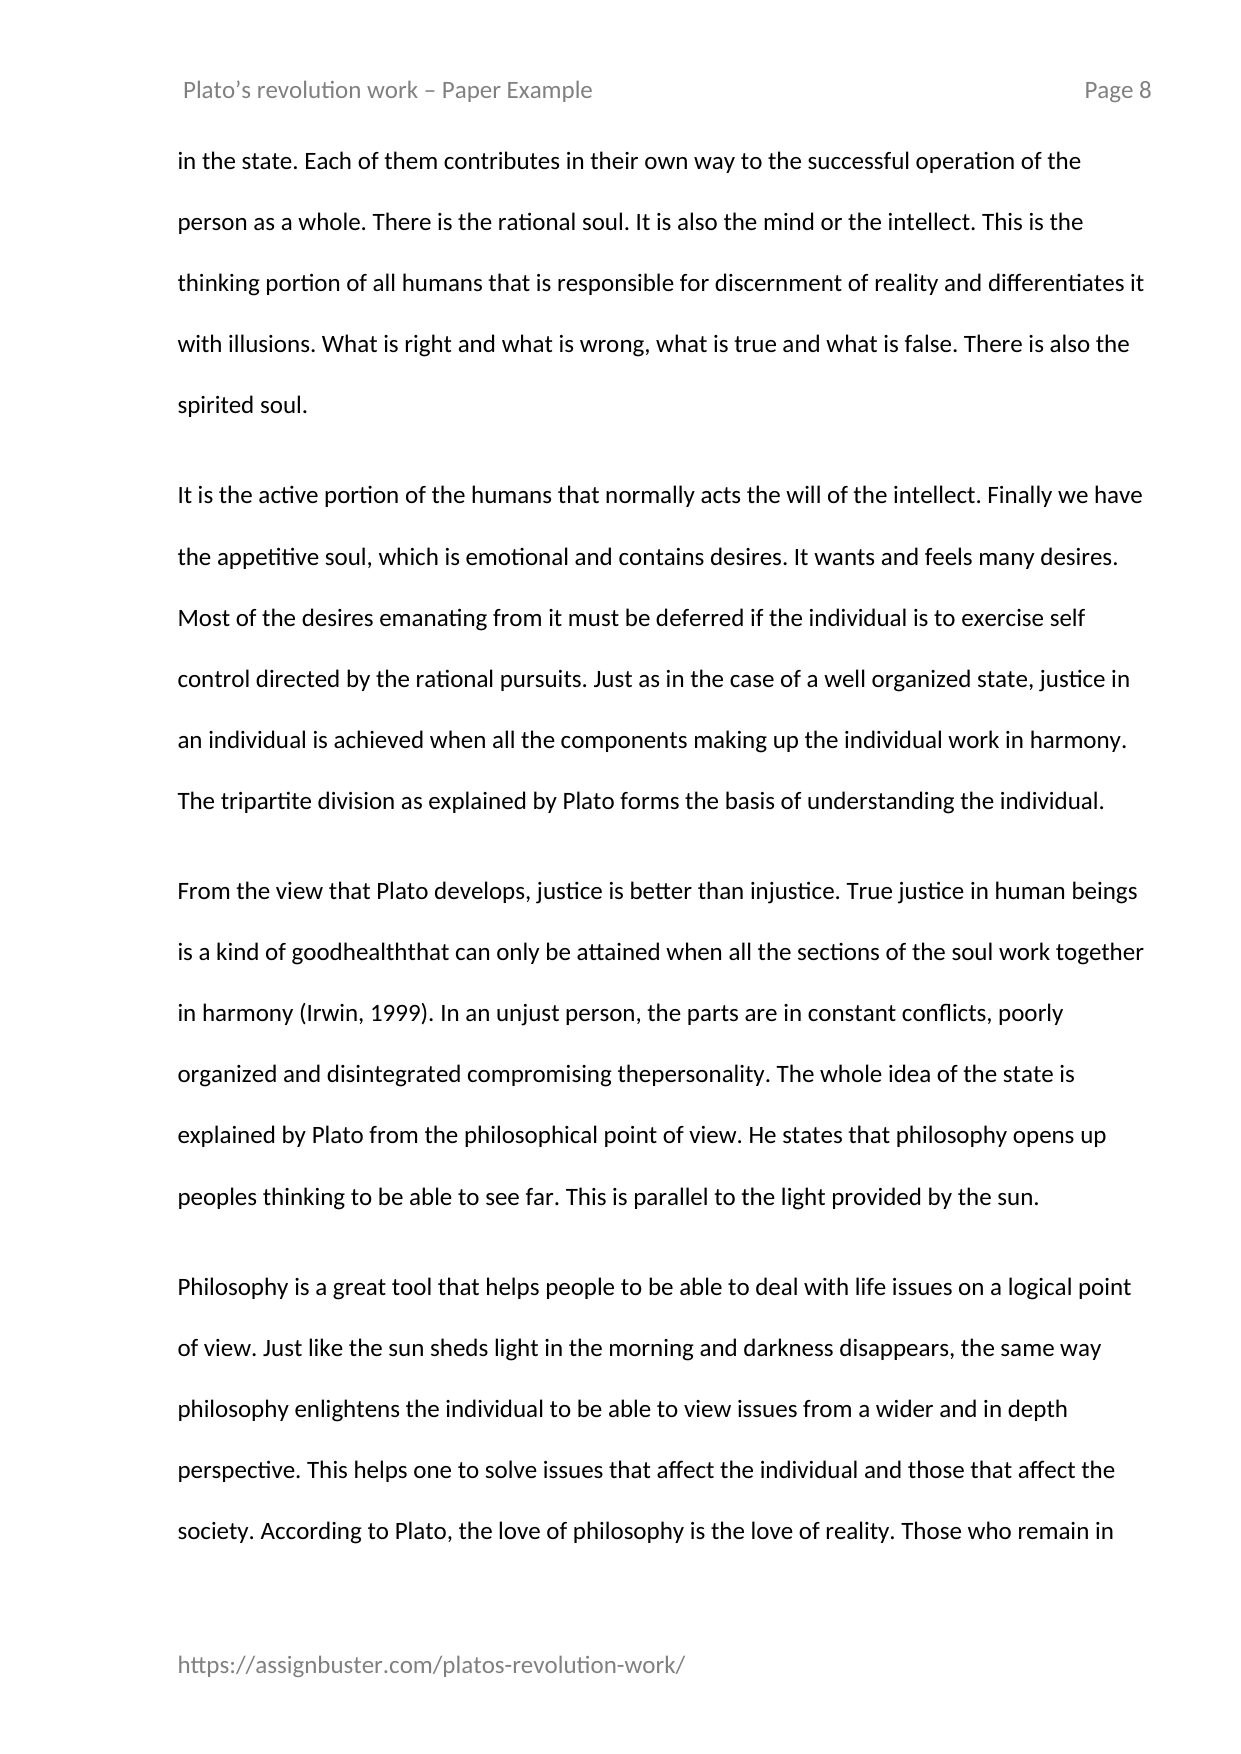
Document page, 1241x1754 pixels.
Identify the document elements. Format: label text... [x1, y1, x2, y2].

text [177, 145, 1152, 420]
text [177, 1271, 1152, 1546]
text It is the active portion of the humans that normally acts the will of the intellect. Finally we have the appetitive soul, which is emotional and contains desires. It wants and feels many desires. Most of the desires emanating from it must be deferred if the individual is to exercise self control directed by the rational pursuits. Just as in the case of a well organized state, justice in an individual is achieved when all the components making up the individual work in harmony. The tripartite division as explained by Plato forms the basis of understanding the individual. [177, 480, 1152, 815]
text From the view that Plato develops, justice is better than injustice. True justice in human beings is a kind of goodhealththat can only be attained when all the sections of the soul work together in harmony (Irwin, 1999). In an unjust person, the parts are in constant conflicts, poorly organized and disintegrated compromising thepersonality. The whole idea of the state is explained by Plato from the philosophical point of view. He states that philosophy opens up peoples thinking to be able to see far. This is parallel to the light provided by the sun. [177, 875, 1152, 1211]
